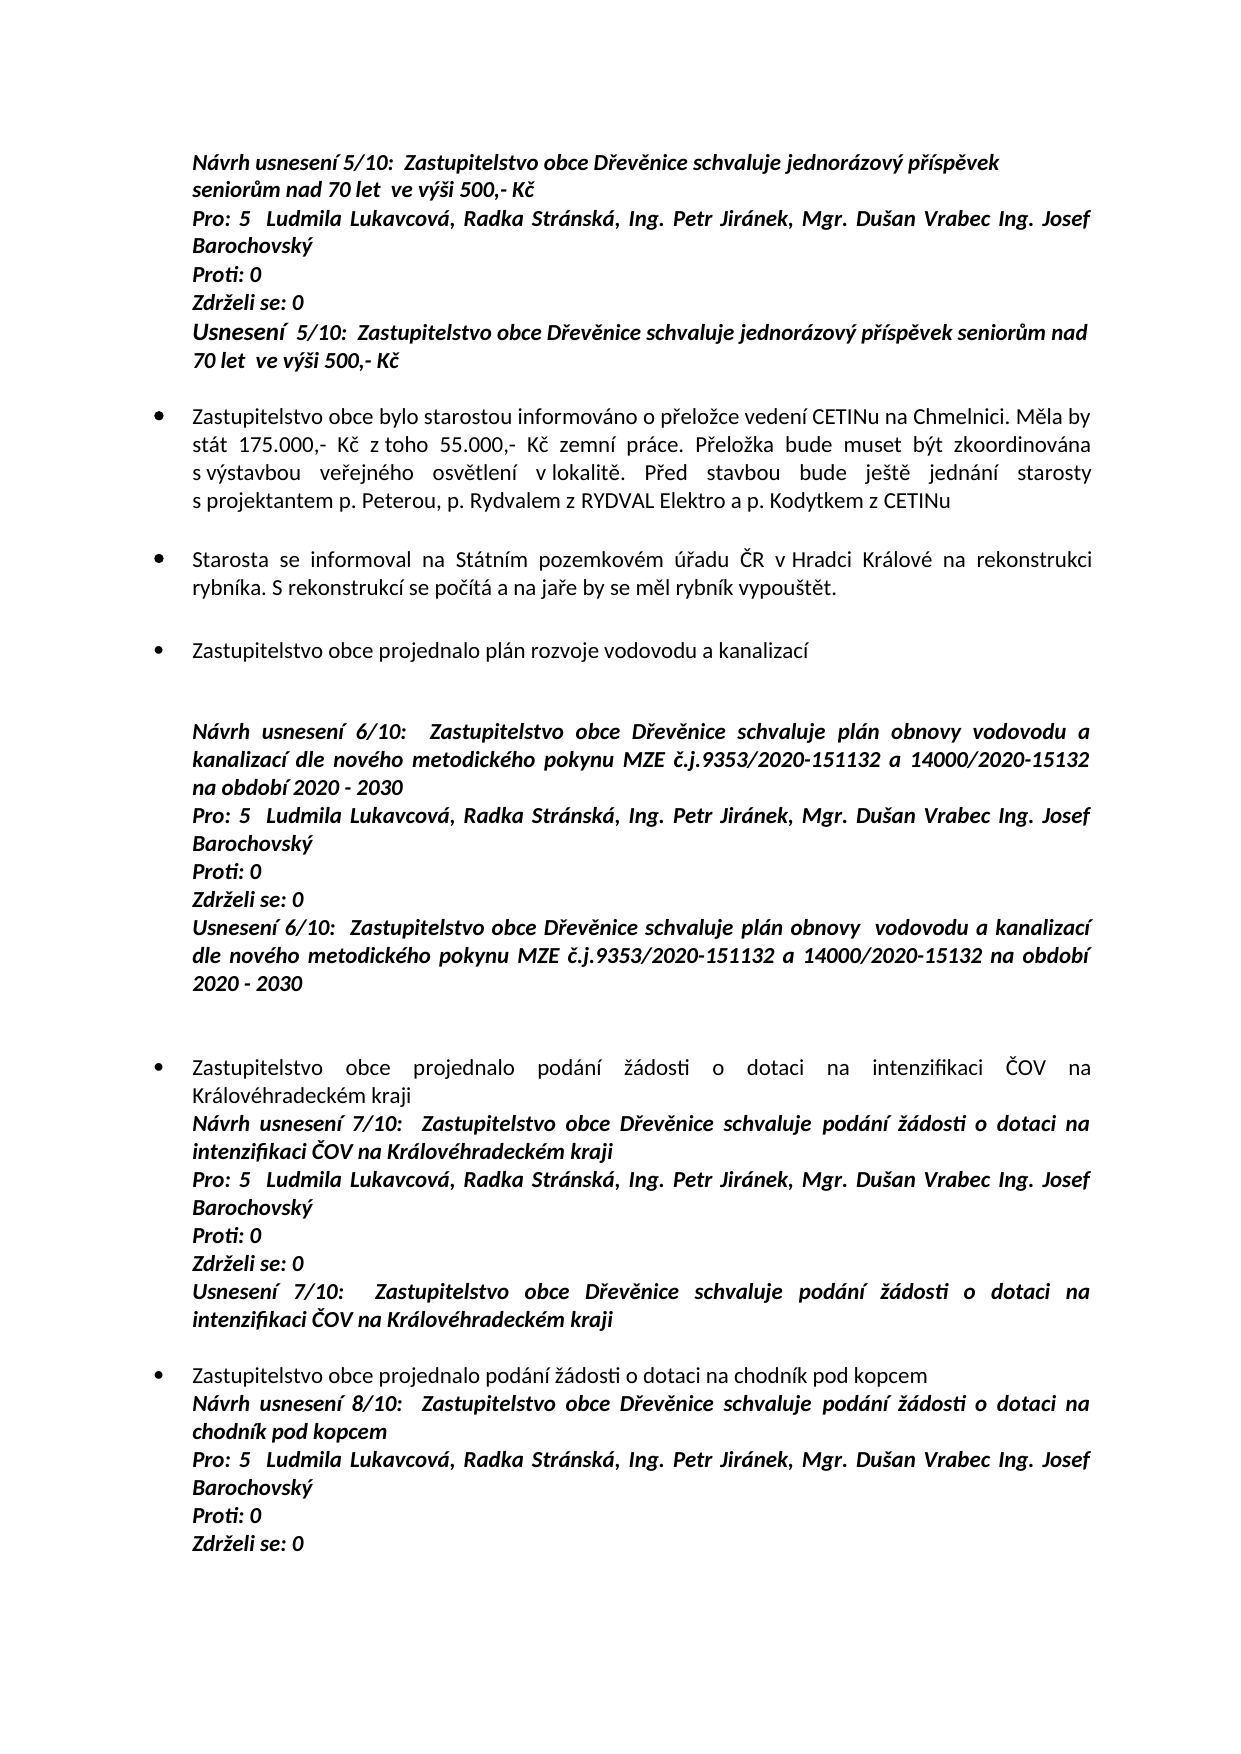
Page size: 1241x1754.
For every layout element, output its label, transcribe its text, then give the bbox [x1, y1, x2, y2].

list Starosta se informoval na Státním pozemkovém úřadu ČR v Hradci Králové na rekonstrukci rybníka. S rekonstrukcí se počítá a na jaře by se měl rybník vypouštět. [154, 545, 1093, 601]
text Proti: 0 [192, 260, 1093, 288]
list Zastupitelstvo obce bylo starostou informováno o přeložce vedení CETINu na Chmelnici. Měla by stát 175.000,- Kč z toho 55.000,- Kč zemní práce. Přeložka bude muset být zkoordinována s výstavbou veřejného osvětlení v lokalitě. Před stavbou bude ještě jednání starosty s projektantem p. Peterou, p. Rydvalem z RYDVAL Elektro a p. Kodytkem z CETINu [154, 402, 1093, 514]
text Pro: 5 Ludmila Lukavcová, Radka Stránská, Ing. Petr Jiránek, Mgr. Dušan Vrabec Ing. Josef Barochovský [192, 1165, 1093, 1221]
list Zastupitelstvo obce projednalo podání žádosti o dotaci na intenzifikaci ČOV na Královéhradeckém kraji [154, 1053, 1093, 1109]
text Zdrželi se: 0 [192, 1249, 1093, 1277]
list Usnesení 7/10: Zastupitelstvo obce Dřevěnice schvaluje podání žádosti o dotaci na intenzifikaci ČOV na Královéhradeckém kraji [192, 1277, 1093, 1333]
text Návrh usnesení 6/10: Zastupitelstvo obce Dřevěnice schvaluje plán obnovy vodovodu a kanalizací dle nového metodického pokynu MZE č.j.9353/2020-151132 a 14000/2020-15132 na období 2020 - 2030 [192, 717, 1093, 801]
text Pro: 5 Ludmila Lukavcová, Radka Stránská, Ing. Petr Jiránek, Mgr. Dušan Vrabec Ing. Josef Barochovský [192, 1446, 1093, 1502]
text Proti: 0 [192, 1221, 1093, 1249]
list Zastupitelstvo obce projednalo plán rozvoje vodovodu a kanalizací [154, 636, 1093, 664]
text Zdrželi se: 0 [192, 288, 1093, 316]
text Usnesení 5/10: Zastupitelstvo obce Dřevěnice schvaluje jednorázový příspěvek seniorům nad 70 let ve výši 500,- Kč [192, 316, 1093, 374]
list Zastupitelstvo obce projednalo podání žádosti o dotaci na chodník pod kopcem [154, 1361, 1093, 1389]
text Zdrželi se: 0 [192, 1529, 1093, 1558]
text Zdrželi se: 0 [192, 885, 1093, 913]
list Návrh usnesení 8/10: Zastupitelstvo obce Dřevěnice schvaluje podání žádosti o dotaci na chodník pod kopcem [192, 1389, 1093, 1446]
list Návrh usnesení 7/10: Zastupitelstvo obce Dřevěnice schvaluje podání žádosti o dotaci na intenzifikaci ČOV na Královéhradeckém kraji [192, 1109, 1093, 1165]
text Pro: 5 Ludmila Lukavcová, Radka Stránská, Ing. Petr Jiránek, Mgr. Dušan Vrabec Ing. Josef Barochovský [192, 801, 1093, 857]
text Usnesení 6/10: Zastupitelstvo obce Dřevěnice schvaluje plán obnovy vodovodu a kanalizací dle nového metodického pokynu MZE č.j.9353/2020-151132 a 14000/2020-15132 na období 2020 - 2030 [192, 913, 1093, 997]
text Proti: 0 [192, 1502, 1093, 1529]
text Pro: 5 Ludmila Lukavcová, Radka Stránská, Ing. Petr Jiránek, Mgr. Dušan Vrabec Ing. Josef Barochovský [192, 204, 1093, 260]
list Návrh usnesení 5/10: Zastupitelstvo obce Dřevěnice schvaluje jednorázový příspěvek seniorům nad 70 let ve výši 500,- Kč [192, 148, 1093, 204]
text Proti: 0 [192, 857, 1093, 885]
